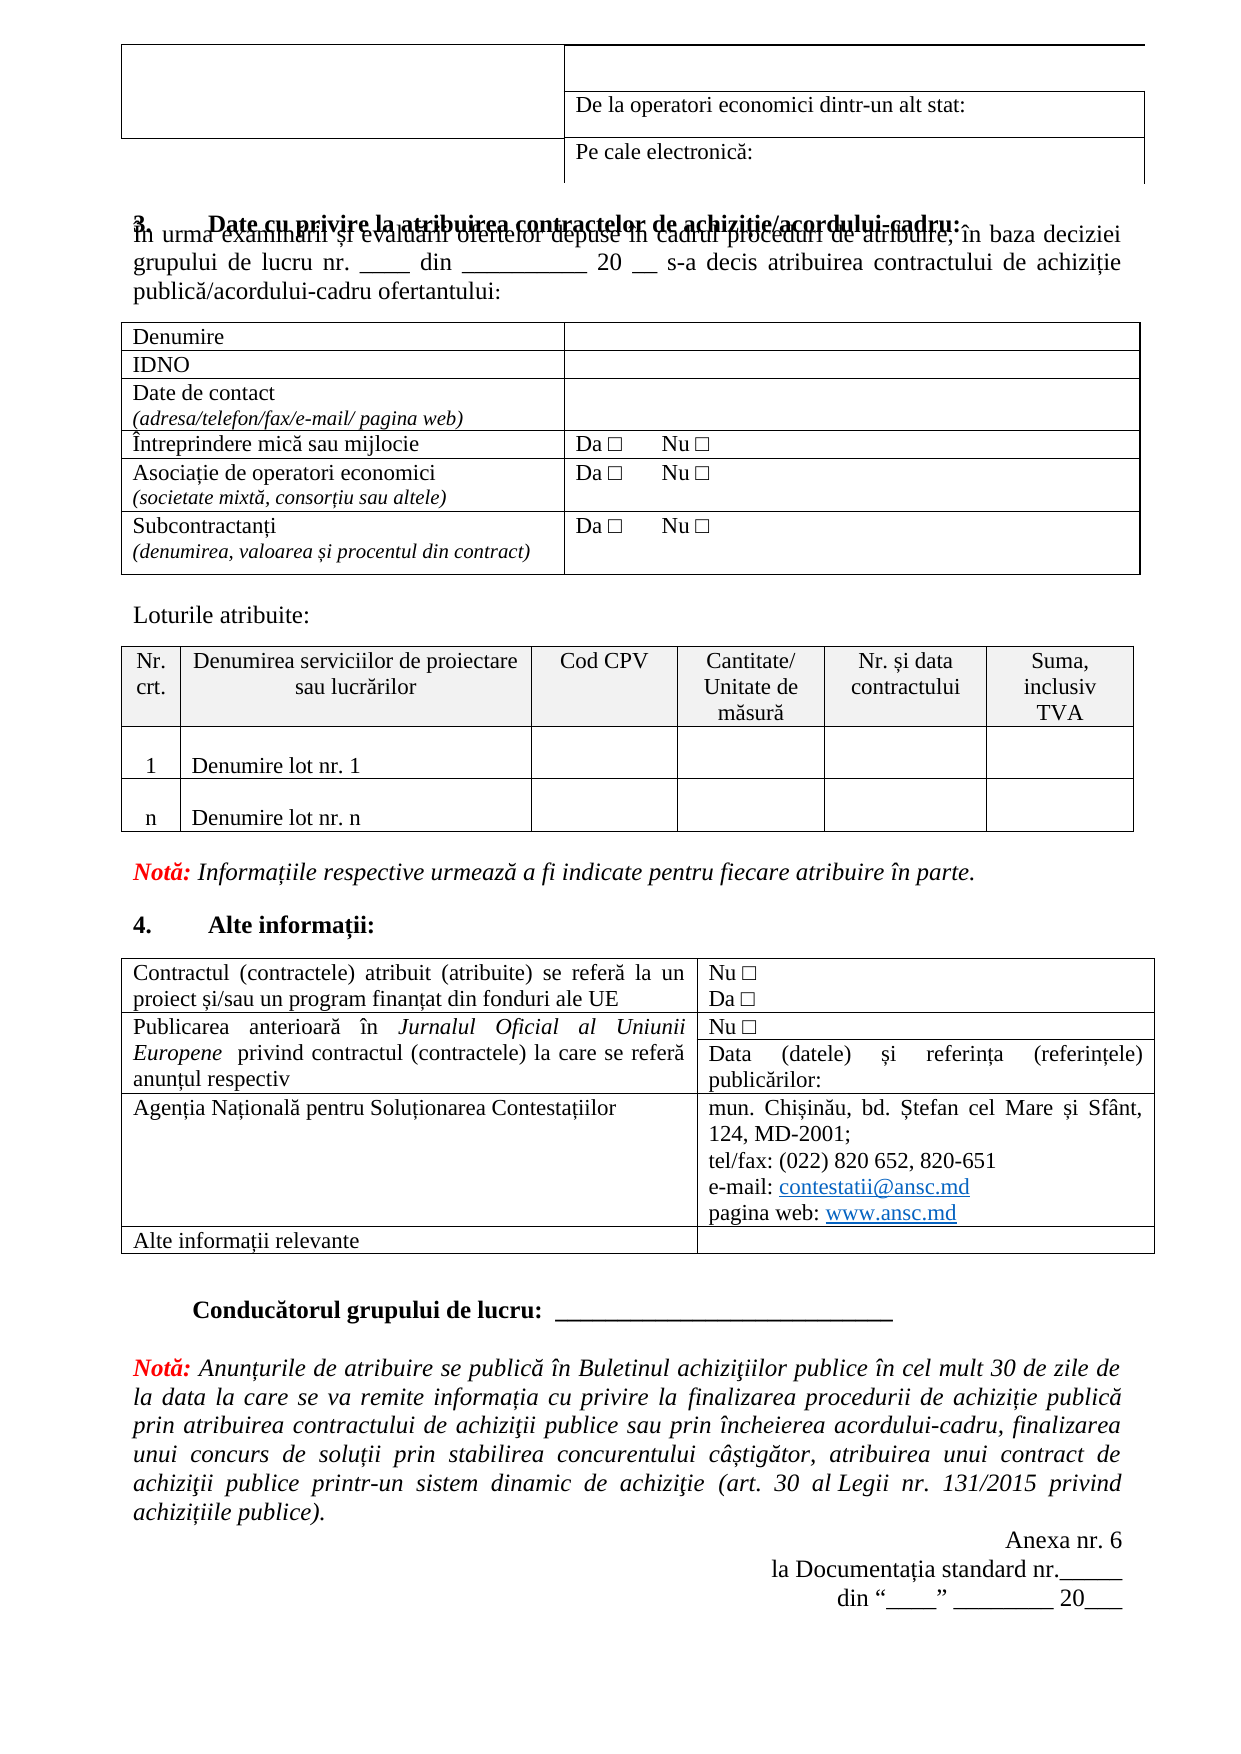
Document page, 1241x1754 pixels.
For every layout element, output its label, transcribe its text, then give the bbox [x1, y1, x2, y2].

table_cell n [122, 779, 180, 831]
table_cell Date de contact (adresa/telefon/fax/e-mail/ pagina web) [122, 379, 564, 429]
text Conducătorul grupului de lucru: ___________________________ [133, 1295, 1122, 1324]
table_cell Da □ Nu □ [565, 512, 1139, 574]
table_cell [698, 1227, 1154, 1253]
text Anexa nr. 6 [133, 1525, 1122, 1554]
table_cell IDNO [122, 351, 564, 378]
table_cell Nu □ [698, 1013, 1154, 1039]
table_header [565, 323, 1139, 350]
table_cell Publicarea anterioară în Jurnalul Oficial al Uniunii Europene privind contractul (contractele) la care se referă anunțul respectiv [122, 1013, 697, 1093]
list Alte informații: [133, 910, 1122, 939]
table_header Denumire [122, 323, 564, 350]
table_cell Subcontractanți (denumirea, valoarea și procentul din contract) [122, 512, 564, 574]
table_cell [987, 727, 1133, 778]
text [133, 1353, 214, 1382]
table_header Suma, inclusiv TVA [987, 647, 1133, 726]
table_cell [825, 727, 986, 778]
table_header Nu □ Da □ [698, 959, 1154, 1012]
table_header Nr. și data contractului [825, 647, 986, 726]
table_cell Denumire lot nr. 1 [181, 727, 531, 778]
table_cell [678, 727, 824, 778]
table_cell [987, 779, 1133, 831]
table_cell [565, 379, 1139, 429]
table_cell Asociație de operatori economici (societate mixtă, consorțiu sau altele) [122, 459, 564, 511]
text În urma examinării și evaluării ofertelor depuse în cadrul proceduri de atribuire, în baza deciziei grupului de lucru nr. ____ din __________ 20 __ s-a decis atribuirea contractului de achiziție publică/acordului-cadru ofertantului: [133, 219, 1122, 305]
table_cell mun. Chișinău, bd. Ștefan cel Mare și Sfânt, 124, MD-2001; tel/fax: (022) 820 652, 820-651 e-mail: contestatii@ansc.md pagina web: www.ansc.md [698, 1094, 1154, 1226]
table_header Cantitate/ Unitate de măsură [678, 647, 824, 726]
table_cell Da □ Nu □ [565, 459, 1139, 511]
table_cell Alte informații relevante [122, 1227, 697, 1253]
table_cell 1 [122, 727, 180, 778]
table_header Nr. crt. [122, 647, 180, 726]
table_cell [678, 779, 824, 831]
table_cell [825, 779, 986, 831]
table_cell [565, 351, 1139, 378]
table_cell Agenția Națională pentru Soluționarea Contestațiilor [122, 1094, 697, 1226]
table_cell Întreprindere mică sau mijlocie [122, 431, 564, 457]
text Loturile atribuite: [133, 600, 1122, 629]
table_cell Data (datele) și referința (referințele) publicărilor: [698, 1040, 1154, 1093]
table_header Cod CPV [532, 647, 677, 726]
text Notă: Informațiile respective urmează a fi indicate pentru fiecare atribuire în parte. [133, 857, 1122, 885]
table_cell De la operatori economici dintr-un alt stat: [565, 92, 1144, 137]
table_cell Denumire lot nr. n [181, 779, 531, 831]
table_header Contractul (contractele) atribuit (atribuite) se referă la un proiect și/sau un program finanțat din fonduri ale UE [122, 959, 697, 1012]
text Notă: Anunțurile de atribuire se publică în Buletinul achiziţiilor publice în cel mult 30 de zile de la data la care se va remite informația cu privire la finalizarea procedurii de achiziție publică prin atribuirea contractului de achiziţii publice sau prin încheierea acordului-cadru, finalizarea unui concurs de soluții prin stabilirea concurentului câștigător, atribuirea unui contract de achiziţii publice printr-un sistem dinamic de achiziţie (art. 30 al Legii nr. 131/2015 privind achizițiile publice). [133, 1382, 1122, 1525]
table_cell [532, 779, 677, 831]
text la Documentația standard nr._____ [133, 1554, 1122, 1583]
table_header Denumirea serviciilor de proiectare sau lucrărilor [181, 647, 531, 726]
table_cell Da □ Nu □ [565, 431, 1139, 457]
table_cell [532, 727, 677, 778]
text din “____” ________ 20___ [133, 1583, 1122, 1612]
